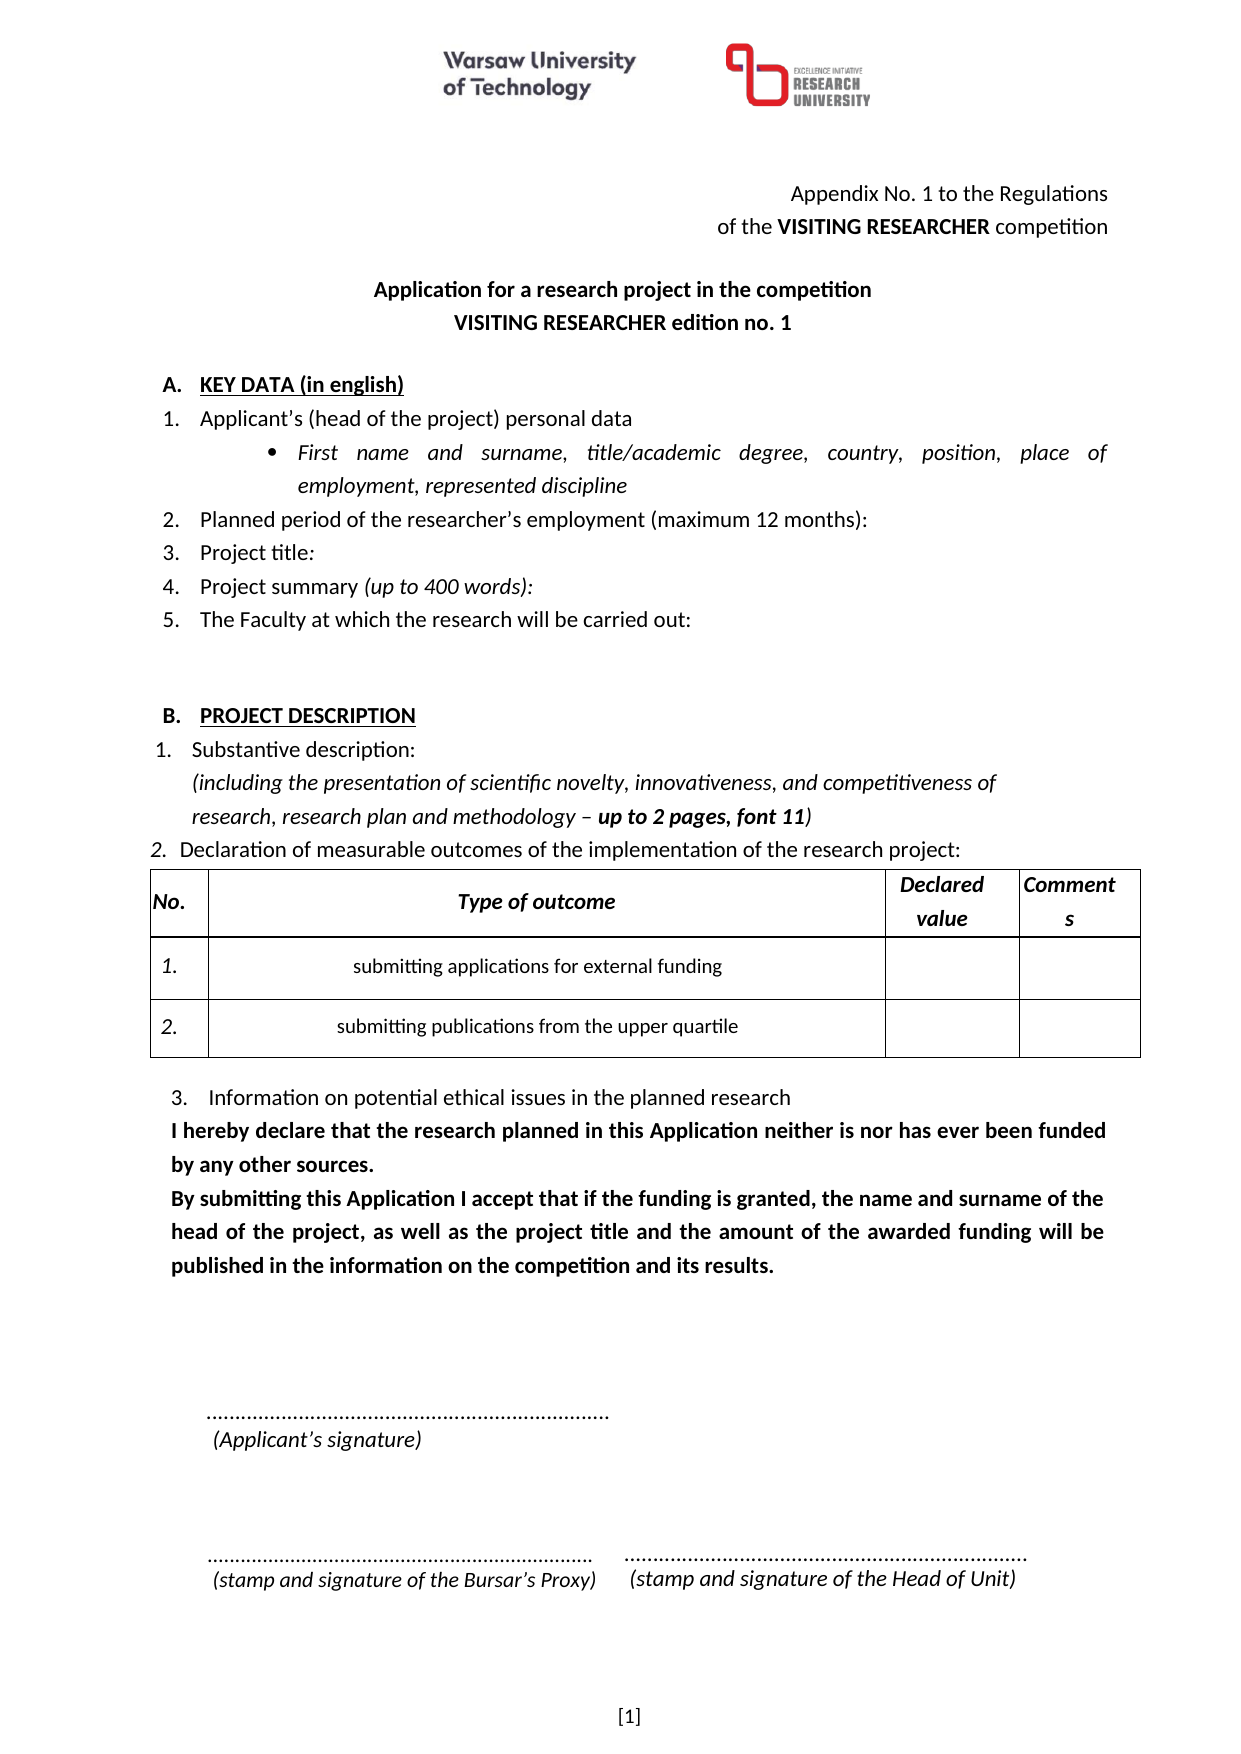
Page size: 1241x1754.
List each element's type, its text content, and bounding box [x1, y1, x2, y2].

list Planned period of the researcher’s employment (maximum 12 months): [162, 505, 1108, 533]
table_cell 2. [151, 1000, 208, 1057]
text I hereby declare that the research planned in this Application neither is nor has ever been funded by any other sources. [171, 1117, 1108, 1178]
text By submitting this Application I accept that if the funding is granted, the name and surname of the head of the project, as well as the project title and the amount of the awarded funding will be published in the information on the competition and its results. [171, 1184, 1106, 1279]
text ...................................................................... (stamp and signature of the Bursar’s Proxy) [207, 1542, 629, 1593]
list Applicant’s (head of the project) personal data [162, 404, 1108, 432]
table_cell [1020, 938, 1140, 998]
list Declaration of measurable outcomes of the implementation of the research project: [150, 836, 1089, 863]
list PROJECT DESCRIPTION [162, 701, 1108, 729]
list Substantive description: [154, 735, 1108, 763]
text (Applicant’s signature) [212, 1425, 629, 1453]
list KEY DATA (in english) [162, 371, 1108, 399]
table_header Comments [1020, 870, 1140, 936]
table_cell 1. [151, 938, 208, 998]
list First name and surname, title/academic degree, country, position, place of employment, represented discipline [268, 438, 1110, 499]
table_cell [1020, 1000, 1140, 1057]
list Project summary (up to 400 words): [162, 572, 1108, 600]
text ...................................................................... [206, 1397, 629, 1425]
text ...................................................................... (stamp and signature of the Head of Unit) [629, 1541, 1054, 1592]
table_header No. [151, 870, 208, 936]
table_header Type of outcome [209, 870, 885, 936]
table_cell [886, 938, 1019, 998]
list Project title: [162, 538, 1108, 566]
list The Faculty at which the research will be carried out: [162, 605, 1108, 633]
text Application for a research project in the competition [150, 275, 1096, 303]
table_cell submitting publications from the upper quartile [209, 1000, 885, 1057]
text Appendix No. 1 to the Regulations [477, 133, 1108, 207]
table_cell submitting applications for external funding [209, 938, 885, 998]
list Information on potential ethical issues in the planned research [171, 1083, 1108, 1111]
table_cell [886, 1000, 1019, 1057]
picture [390, 0, 871, 174]
text of the VISITING RESEARCHER competition [477, 212, 1108, 240]
text (including the presentation of scientific novelty, innovativeness, and competitiveness of research, research plan and methodology – up to 2 pages, font 11) [192, 768, 1089, 830]
text VISITING RESEARCHER edition no. 1 [150, 308, 1096, 336]
table_header Declared value [886, 870, 1019, 936]
